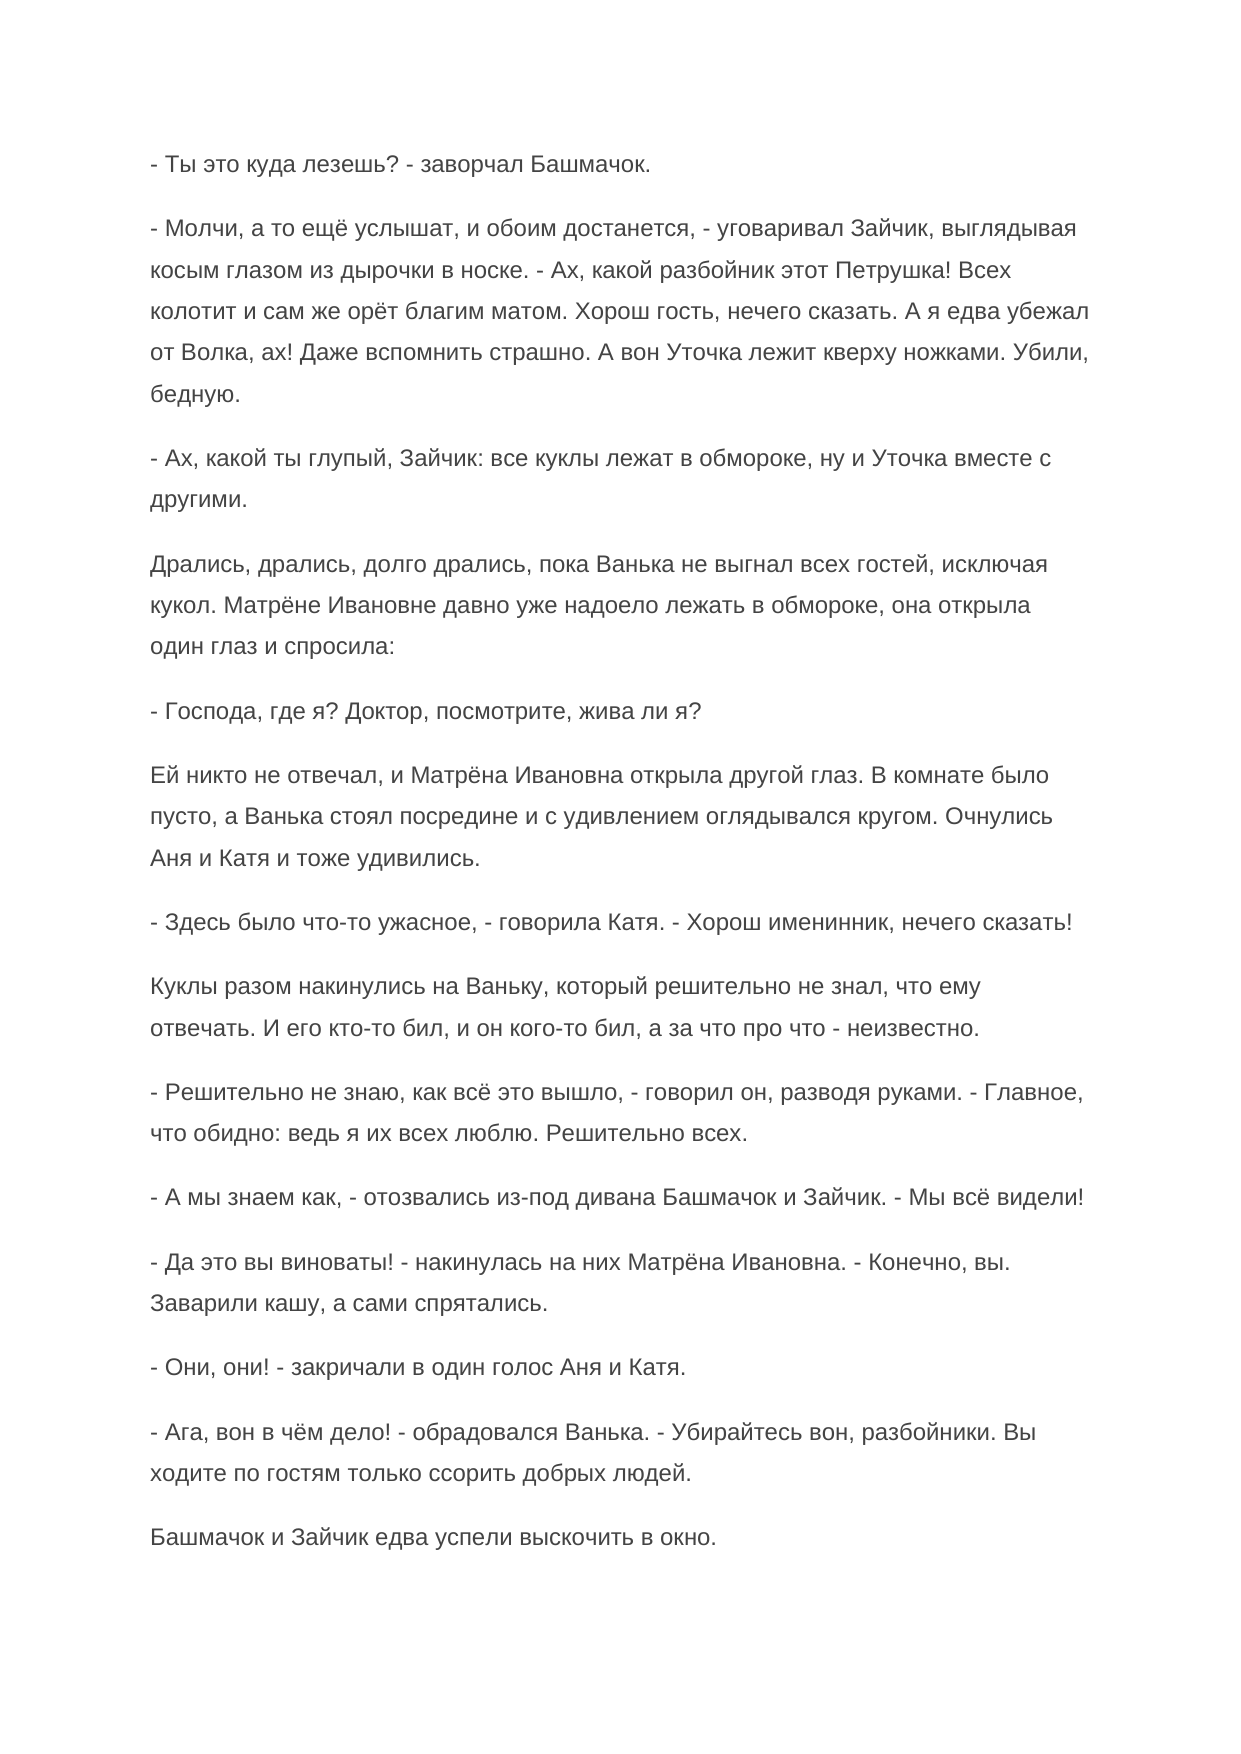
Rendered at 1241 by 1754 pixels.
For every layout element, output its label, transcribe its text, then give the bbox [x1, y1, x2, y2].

text - Ах, какой ты глупый, Зайчик: все куклы лежат в обмороке, ну и Уточка вместе с другими. [150, 444, 1090, 513]
text - Ага, вон в чём дело! - обрадовался Ванька. - Убирайтесь вон, разбойники. Вы ходите по гостям только ссорить добрых людей. [150, 1417, 1090, 1486]
text Ей никто не отвечал, и Матрёна Ивановна открыла другой глаз. В комнате было пусто, а Ванька стоял посредине и с удивлением оглядывался кругом. Очнулись Аня и Катя и тоже удивились. [150, 761, 1090, 871]
text - Они, они! - закричали в один голос Аня и Катя. [150, 1353, 1090, 1381]
text - Ты это куда лезешь? - заворчал Башмачок. [150, 150, 1090, 178]
text - Здесь было что-то ужасное, - говорила Катя. - Хорош именинник, нечего сказать! [150, 908, 1090, 935]
text Дрались, дрались, долго дрались, пока Ванька не выгнал всех гостей, исключая кукол. Матрёне Ивановне давно уже надоело лежать в обмороке, она открыла один глаз и спросила: [150, 549, 1090, 660]
text - Молчи, а то ещё услышат, и обоим достанется, - уговаривал Зайчик, выглядывая косым глазом из дырочки в носке. - Ах, какой разбойник этот Петрушка! Всех колотит и сам же орёт благим матом. Хорош гость, нечего сказать. А я едва убежал от Волка, ах! Даже вспомнить страшно. А вон Уточка лежит кверху ножками. Убили, бедную. [150, 214, 1090, 407]
text Башмачок и Зайчик едва успели выскочить в окно. [150, 1523, 1090, 1551]
text - А мы знаем как, - отозвались из-под дивана Башмачок и Зайчик. - Мы всё видели! [150, 1183, 1090, 1211]
text - Решительно не знаю, как всё это вышло, - говорил он, разводя руками. - Главное, что обидно: ведь я их всех люблю. Решительно всех. [150, 1078, 1090, 1147]
text Куклы разом накинулись на Ваньку, который решительно не знал, что ему отвечать. И его кто-то бил, и он кого-то бил, а за что про что - неизвестно. [150, 972, 1090, 1041]
text - Господа, где я? Доктор, посмотрите, жива ли я? [150, 697, 1090, 724]
text - Да это вы виноваты! - накинулась на них Матрёна Ивановна. - Конечно, вы. Заварили кашу, а сами спрятались. [150, 1248, 1090, 1317]
